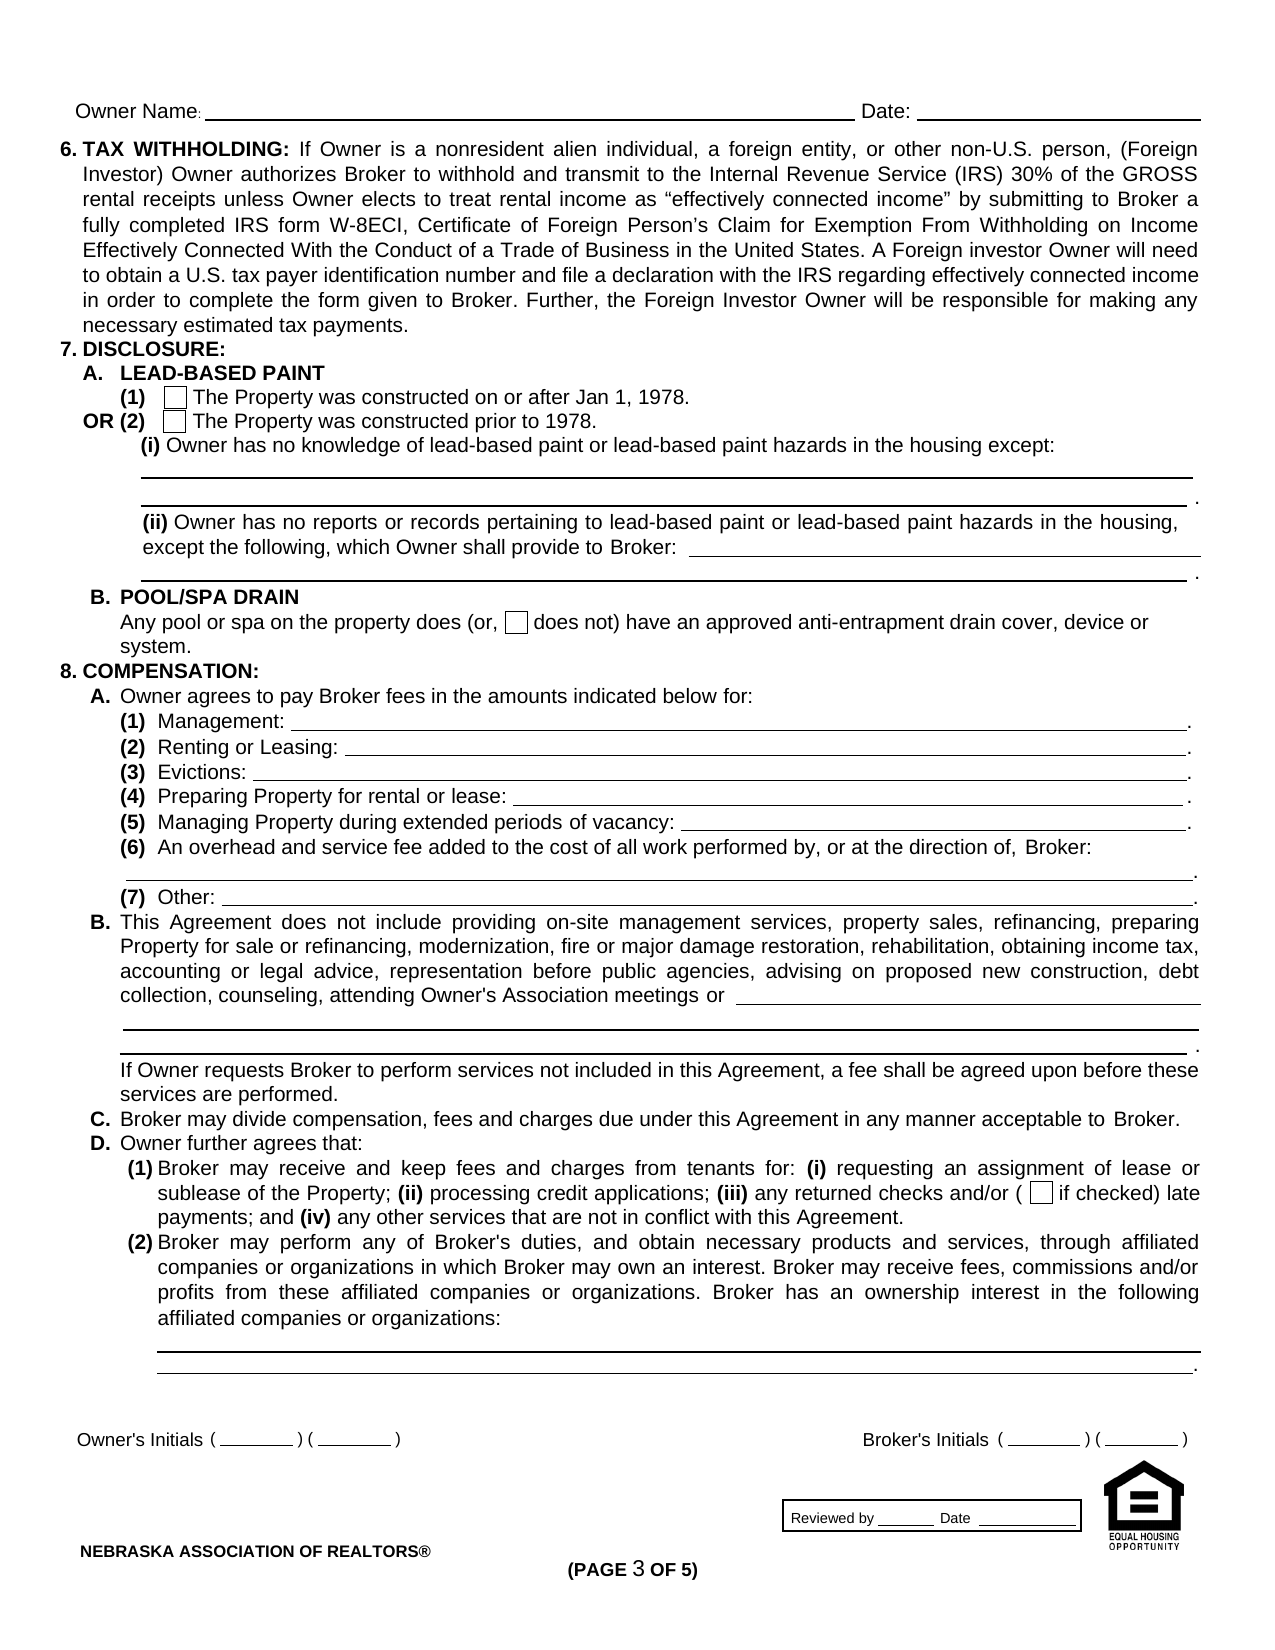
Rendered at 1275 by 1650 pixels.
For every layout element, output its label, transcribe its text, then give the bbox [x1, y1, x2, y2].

text . [141, 485, 1212, 509]
text Any pool or spa on the property does (or, does not) have an approved anti-entrapment drain cover, device or system. [120, 610, 1212, 658]
subtitle DISCLOSURE: [60, 338, 1212, 361]
list Managing Property during extended periods of vacancy: . [120, 809, 1212, 833]
subtitle COMPENSATION: [60, 659, 1212, 683]
list An overhead and service fee added to the cost of all work performed by, or at the direction of, Broker: [120, 834, 1212, 858]
list Other: . [120, 884, 1212, 908]
text OR (2) The Property was constructed prior to 1978. [48, 409, 1212, 433]
list Broker may divide compensation, fees and charges due under this Agreement in any manner acceptable to Broker. [90, 1107, 1212, 1131]
list TAX WITHHOLDING: If Owner is a nonresident alien individual, a foreign entity, or other non-U.S. person, (Foreign Investor) Owner authorizes Broker to withhold and transmit to the Internal Revenue Service (IRS) 30% of the GROSS rental receipts unless Owner elects to treat rental income as “effectively connected income” by submitting to Broker a fully completed IRS form W-8ECI, Certificate of Foreign Person’s Claim for Exemption From Withholding on Income Effectively Connected With the Conduct of a Trade of Business in the United States. A Foreign investor Owner will need to obtain a U.S. tax payer identification number and file a declaration with the IRS regarding effectively connected income in order to complete the form given to Broker. Further, the Foreign Investor Owner will be responsible for making any necessary estimated tax payments. [60, 137, 1200, 337]
text . [141, 560, 1212, 584]
text (ii) Owner has no reports or records pertaining to lead-based paint or lead-based paint hazards in the housing, [142, 510, 1212, 534]
list Preparing Property for rental or lease: . [120, 784, 1212, 808]
text except the following, which Owner shall provide to Broker: [142, 535, 1212, 559]
text . If Owner requests Broker to perform services not included in this Agreement, a fee shall be agreed upon before these services are performed. [119, 1033, 1200, 1106]
picture [1104, 1460, 1184, 1550]
text (i) Owner has no knowledge of lead-based paint or lead-based paint hazards in the housing except: [48, 433, 1212, 457]
list Owner agrees to pay Broker fees in the amounts indicated below for: [90, 684, 1212, 708]
text . [157, 1355, 1212, 1376]
list Evictions: . [120, 759, 1212, 783]
text (1) The Property was constructed on or after Jan 1, 1978. [48, 385, 1212, 409]
list Owner further agrees that: [90, 1131, 1212, 1155]
list Management: . [120, 709, 1212, 733]
list This Agreement does not include providing on-site management services, property sales, refinancing, preparing Property for sale or refinancing, modernization, fire or major damage restoration, rehabilitation, obtaining income tax, accounting or legal advice, representation before public agencies, advising on proposed new construction, debt collection, counseling, attending Owner's Association meetings or [90, 909, 1201, 1007]
list Broker may receive and keep fees and charges from tenants for: (i) requesting an assignment of lease or sublease of the Property; (ii) processing credit applications; (iii) any returned checks and/or ( if checked) late payments; and (iv) any other services that are not in conflict with this Agreement. [127, 1156, 1201, 1229]
list Broker may perform any of Broker's duties, and obtain necessary products and services, through affiliated companies or organizations in which Broker may own an interest. Broker may receive fees, commissions and/or profits from these affiliated companies or organizations. Broker has an ownership interest in the following affiliated companies or organizations: [127, 1230, 1200, 1329]
text . [126, 859, 1212, 883]
list Renting or Leasing: . [120, 734, 1212, 758]
subtitle POOL/SPA DRAIN [90, 585, 1212, 609]
list LEAD-BASED PAINT [82, 361, 1212, 385]
